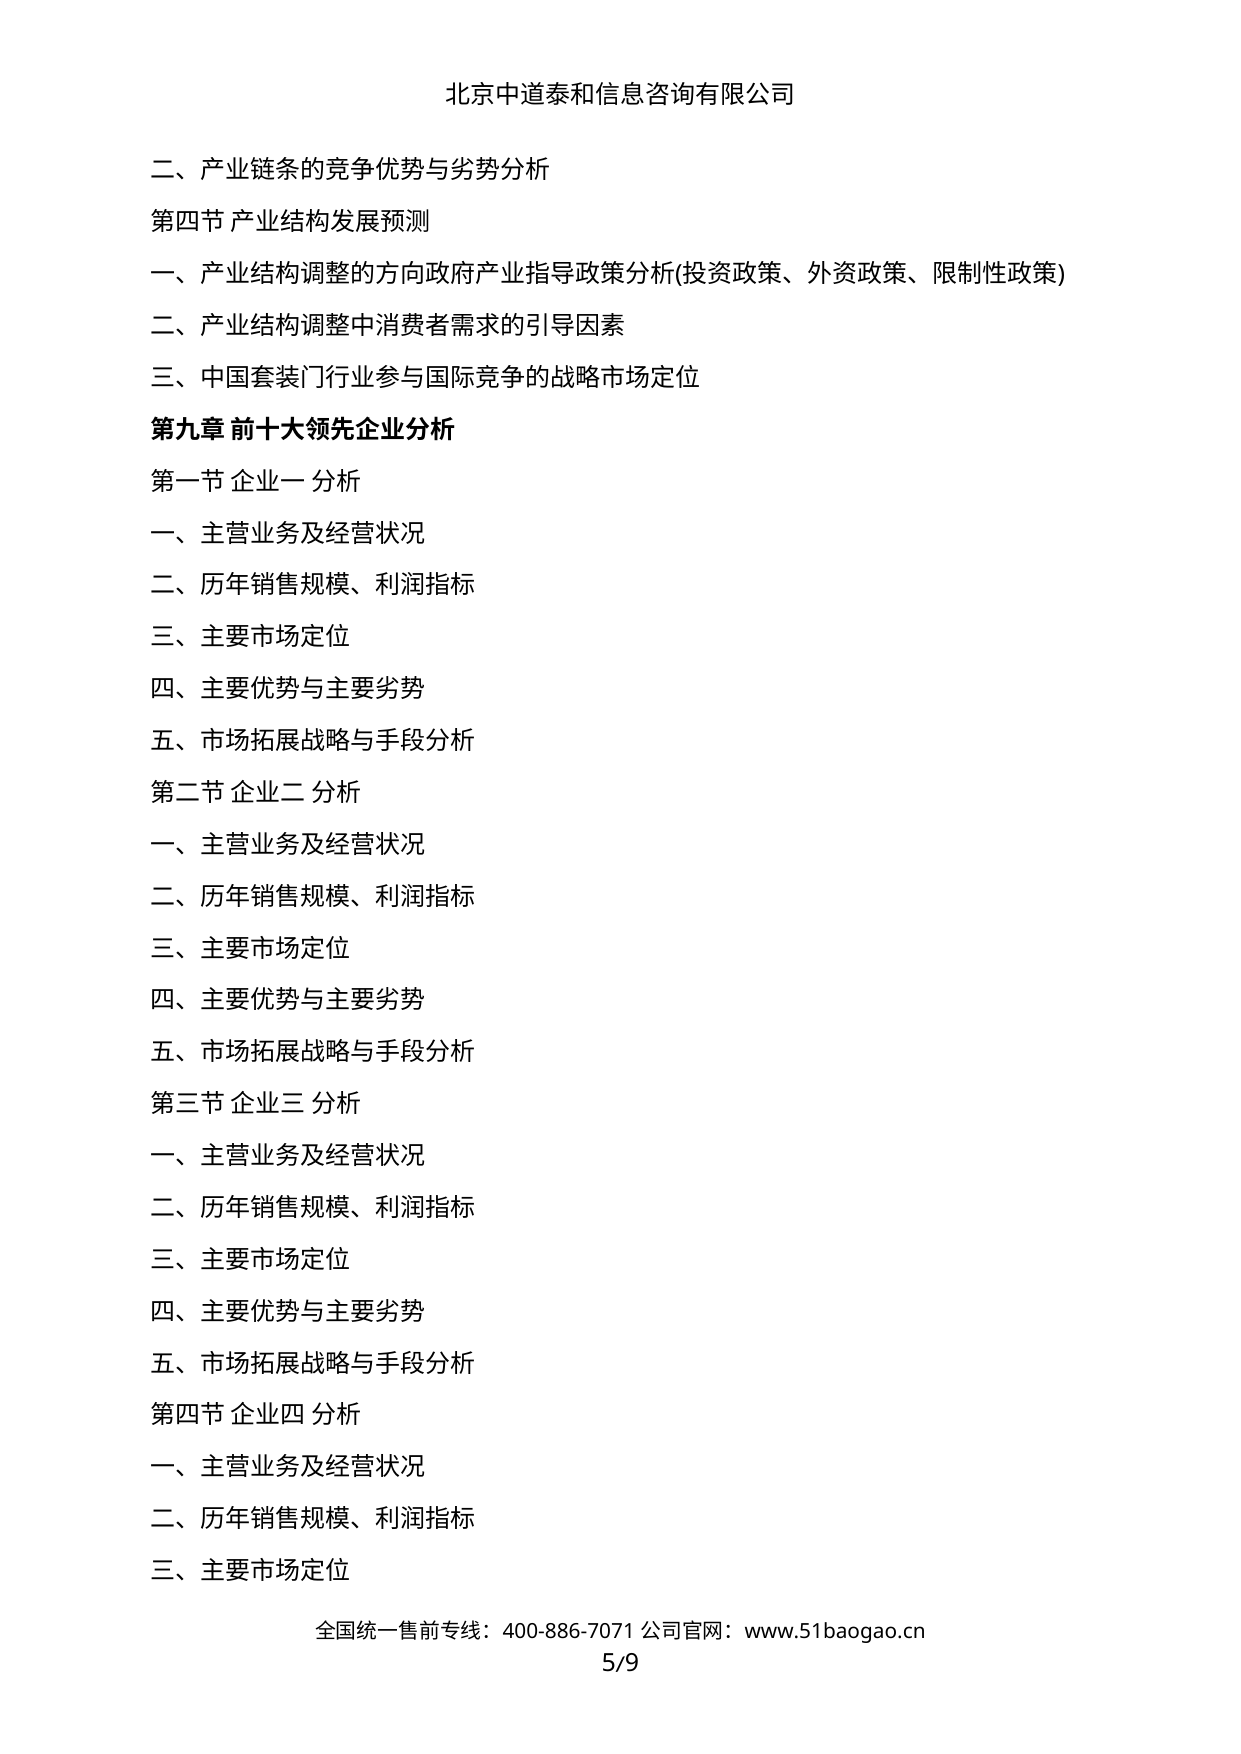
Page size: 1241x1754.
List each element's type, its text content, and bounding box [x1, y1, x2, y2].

text 二、产业链条的竞争优势与劣势分析 [150, 150, 1090, 186]
text 一、主营业务及经营状况 [150, 824, 1090, 861]
text 一、主营业务及经营状况 [150, 513, 1090, 549]
text 五、市场拓展战略与手段分析 [150, 1343, 1090, 1379]
text 三、主要市场定位 [150, 1239, 1090, 1276]
text 一、产业结构调整的方向政府产业指导政策分析(投资政策、外资政策、限制性政策) [150, 254, 1090, 290]
text 三、主要市场定位 [150, 928, 1090, 964]
text 四、主要优势与主要劣势 [150, 669, 1090, 705]
text 一、主营业务及经营状况 [150, 1447, 1090, 1483]
text 三、主要市场定位 [150, 617, 1090, 653]
text 第九章 前十大领先企业分析 [150, 409, 1090, 446]
text 第三节 企业三 分析 [150, 1084, 1090, 1120]
text 二、产业结构调整中消费者需求的引导因素 [150, 306, 1090, 342]
text 二、历年销售规模、利润指标 [150, 1187, 1090, 1224]
text 一、主营业务及经营状况 [150, 1136, 1090, 1172]
text 五、市场拓展战略与手段分析 [150, 1032, 1090, 1068]
text 三、主要市场定位 [150, 1551, 1090, 1587]
text 第四节 企业四 分析 [150, 1395, 1090, 1431]
text 第四节 产业结构发展预测 [150, 202, 1090, 238]
text 三、中国套装门行业参与国际竞争的战略市场定位 [150, 357, 1090, 394]
text 二、历年销售规模、利润指标 [150, 565, 1090, 601]
text 二、历年销售规模、利润指标 [150, 1499, 1090, 1535]
text 四、主要优势与主要劣势 [150, 980, 1090, 1016]
text 第一节 企业一 分析 [150, 461, 1090, 497]
text 二、历年销售规模、利润指标 [150, 876, 1090, 912]
text 第二节 企业二 分析 [150, 772, 1090, 809]
text 五、市场拓展战略与手段分析 [150, 721, 1090, 757]
text 四、主要优势与主要劣势 [150, 1291, 1090, 1327]
